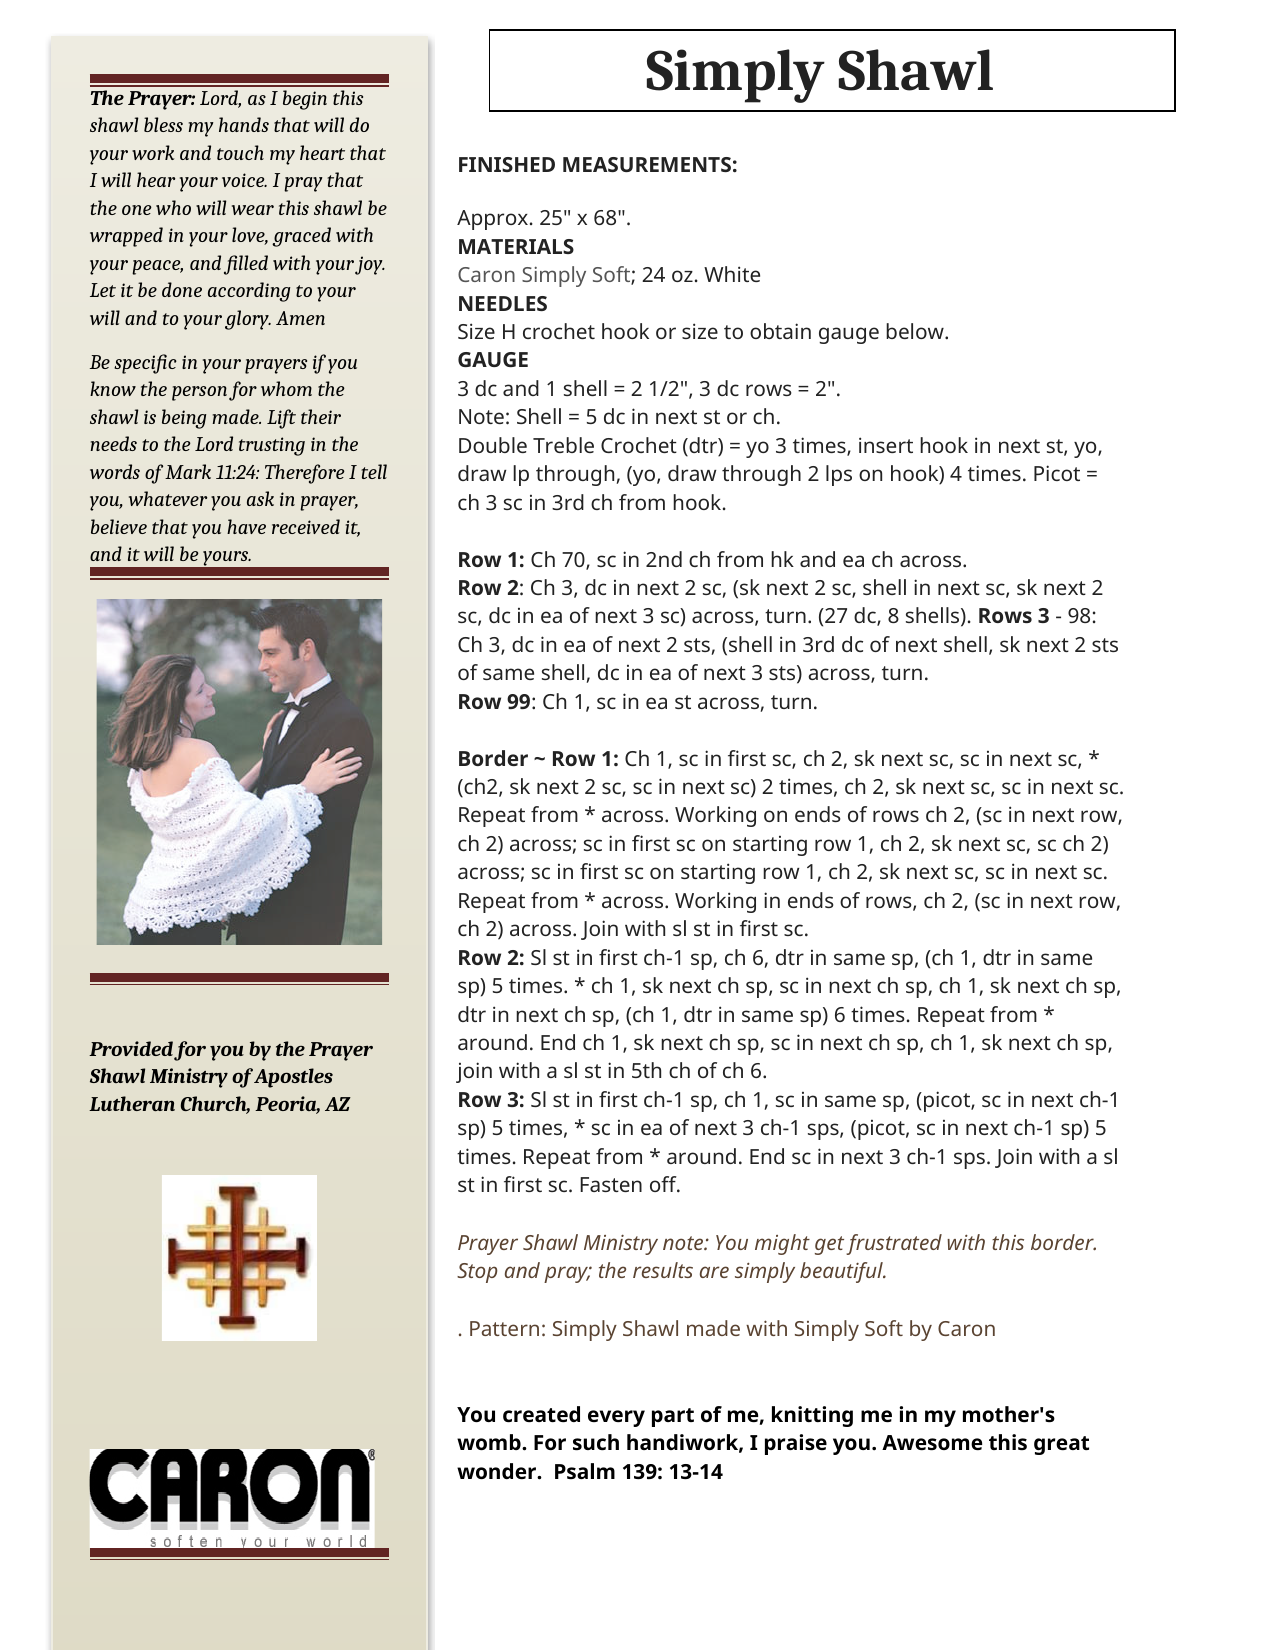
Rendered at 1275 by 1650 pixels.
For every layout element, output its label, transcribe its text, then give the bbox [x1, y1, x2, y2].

text NEEDLES [435, 289, 1125, 317]
text GAUGE [435, 346, 1125, 374]
text Prayer Shawl Ministry note: You might get frustrated with this border. Stop and pray; the results are simply beautiful. [435, 1228, 1125, 1285]
text Row 2: Ch 3, dc in next 2 sc, (sk next 2 sc, shell in next sc, sk next 2 sc, dc in ea of next 3 sc) across, turn. (27 dc, 8 shells). Rows 3 - 98: Ch 3, dc in ea of next 2 sts, (shell in 3rd dc of next shell, sk next 2 sts of same shell, dc in ea of next 3 sts) across, turn. [435, 573, 1125, 687]
text Approx. 25" x 68". [435, 203, 1125, 232]
text Row 2: Sl st in first ch-1 sp, ch 6, dtr in same sp, (ch 1, dtr in same sp) 5 times. * ch 1, sk next ch sp, sc in next ch sp, ch 1, sk next ch sp, dtr in next ch sp, (ch 1, dtr in same sp) 6 times. Repeat from * around. End ch 1, sk next ch sp, sc in next ch sp, ch 1, sk next ch sp, join with a sl st in 5th ch of ch 6. [435, 943, 1125, 1085]
text Size H crochet hook or size to obtain gauge below. [435, 317, 1125, 346]
text 3 dc and 1 shell = 2 1/2", 3 dc rows = 2". [435, 374, 1125, 402]
text Double Treble Crochet (dtr) = yo 3 times, insert hook in next st, yo, draw lp through, (yo, draw through 2 lps on hook) 4 times. Picot = ch 3 sc in 3rd ch from hook. [435, 431, 1125, 516]
text Note: Shell = 5 dc in next st or ch. [435, 402, 1125, 431]
text Border ~ Row 1: Ch 1, sc in first sc, ch 2, sk next sc, sc in next sc, * (ch2, sk next 2 sc, sc in next sc) 2 times, ch 2, sk next sc, sc in next sc. Repeat from * across. Working on ends of rows ch 2, (sc in next row, ch 2) across; sc in first sc on starting row 1, ch 2, sk next sc, sc ch 2) across; sc in first sc on starting row 1, ch 2, sk next sc, sc in next sc. Repeat from * across. Working in ends of rows, ch 2, (sc in next row, ch 2) across. Join with sl st in first sc. [435, 744, 1125, 943]
text You created every part of me, knitting me in my mother's womb. For such handiwork, I praise you. Awesome this great wonder. Psalm 139: 13-14 [435, 1400, 1125, 1485]
text Caron Simply Soft; 24 oz. White [435, 260, 1125, 289]
text Row 1: Ch 70, sc in 2nd ch from hk and ea ch across. [435, 545, 1125, 573]
text MATERIALS [435, 232, 1125, 260]
text Row 99: Ch 1, sc in ea st across, turn. [435, 687, 1125, 715]
picture [161, 1175, 317, 1341]
text . Pattern: Simply Shawl made with Simply Soft by Caron [435, 1314, 1125, 1342]
text FINISHED MEASUREMENTS: [435, 150, 1125, 178]
text Row 3: Sl st in first ch-1 sp, ch 1, sc in same sp, (picot, sc in next ch-1 sp) 5 times, * sc in ea of next 3 ch-1 sps, (picot, sc in next ch-1 sp) 5 times. Repeat from * around. End sc in next 3 ch-1 sps. Join with a sl st in first sc. Fasten off. [435, 1085, 1125, 1199]
